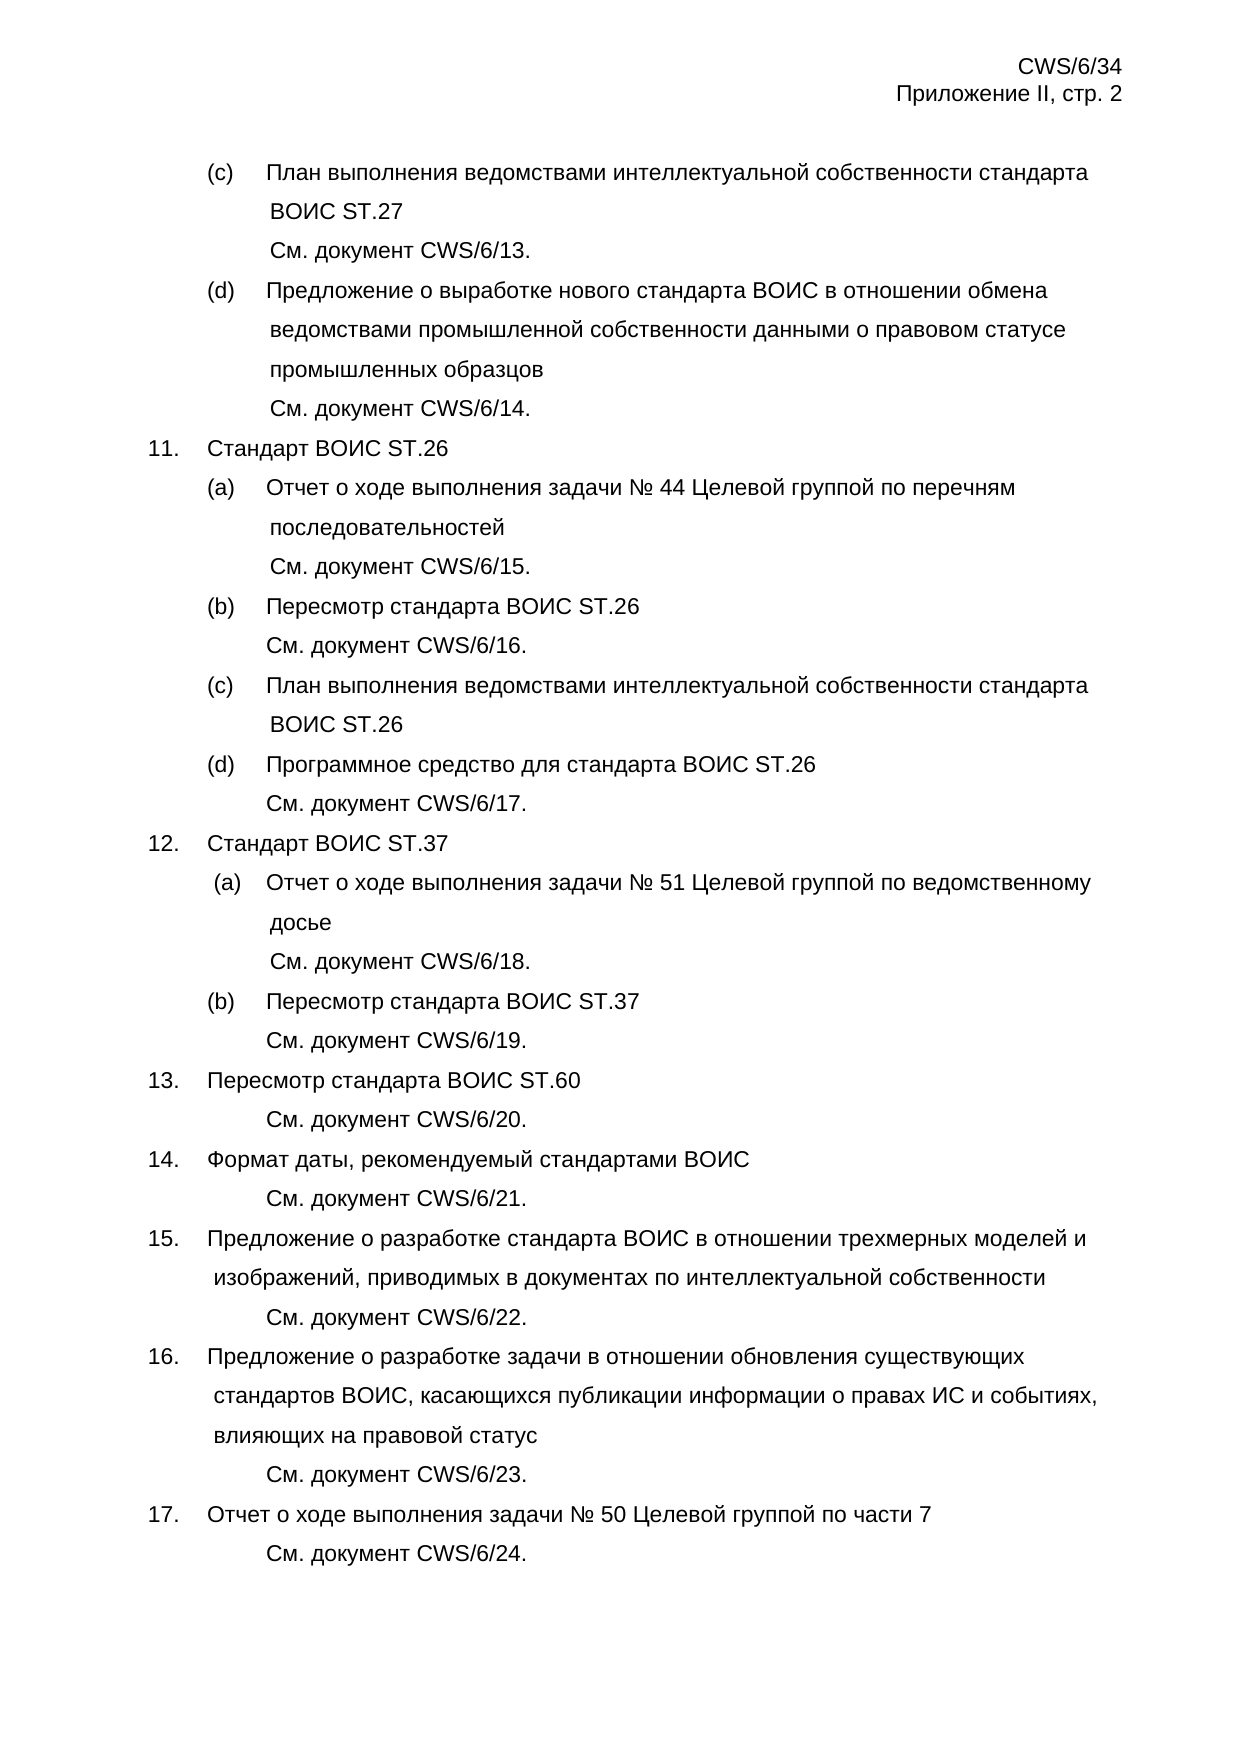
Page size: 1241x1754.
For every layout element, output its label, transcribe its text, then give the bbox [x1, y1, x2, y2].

list Программное средство для стандарта ВОИС ST.26 См. документ CWS/6/17. [207, 751, 1122, 817]
list Отчет о ходе выполнения задачи № 44 Целевой группой по перечням последовательностей См. документ CWS/6/15. [207, 474, 1122, 580]
list Предложение о разработке стандарта ВОИС в отношении трехмерных моделей и изображений, приводимых в документах по интеллектуальной собственности См. документ CWS/6/22. [148, 1224, 1122, 1330]
list Стандарт ВОИС ST.37 [148, 830, 1122, 856]
list Отчет о ходе выполнения задачи № 51 Целевой группой по ведомственному досье См. документ CWS/6/18. [213, 869, 1122, 974]
list Отчет о ходе выполнения задачи № 50 Целевой группой по части 7 См. документ CWS/6/24. [148, 1501, 1122, 1567]
list План выполнения ведомствами интеллектуальной собственности стандарта ВОИС ST.26 [207, 672, 1122, 738]
list Стандарт ВОИС ST.26 [148, 435, 1122, 461]
list Предложение о разработке задачи в отношении обновления существующих стандартов ВОИС, касающихся публикации информации о правах ИС и событиях, влияющих на правовой статус См. документ CWS/6/23. [148, 1343, 1122, 1488]
list Предложение о выработке нового стандарта ВОИС в отношении обмена ведомствами промышленной собственности данными о правовом статусе промышленных образцов См. документ CWS/6/14. [207, 277, 1122, 422]
list Пересмотр стандарта ВОИС ST.26 См. документ CWS/6/16. [207, 593, 1122, 659]
list Пересмотр стандарта ВОИС ST.37 См. документ CWS/6/19. [207, 988, 1122, 1053]
list Формат даты, рекомендуемый стандартами ВОИС См. документ CWS/6/21. [148, 1146, 1122, 1211]
list План выполнения ведомствами интеллектуальной собственности стандарта ВОИС ST.27 См. документ CWS/6/13. [207, 158, 1122, 264]
list Пересмотр стандарта ВОИС ST.60 См. документ CWS/6/20. [148, 1067, 1122, 1132]
